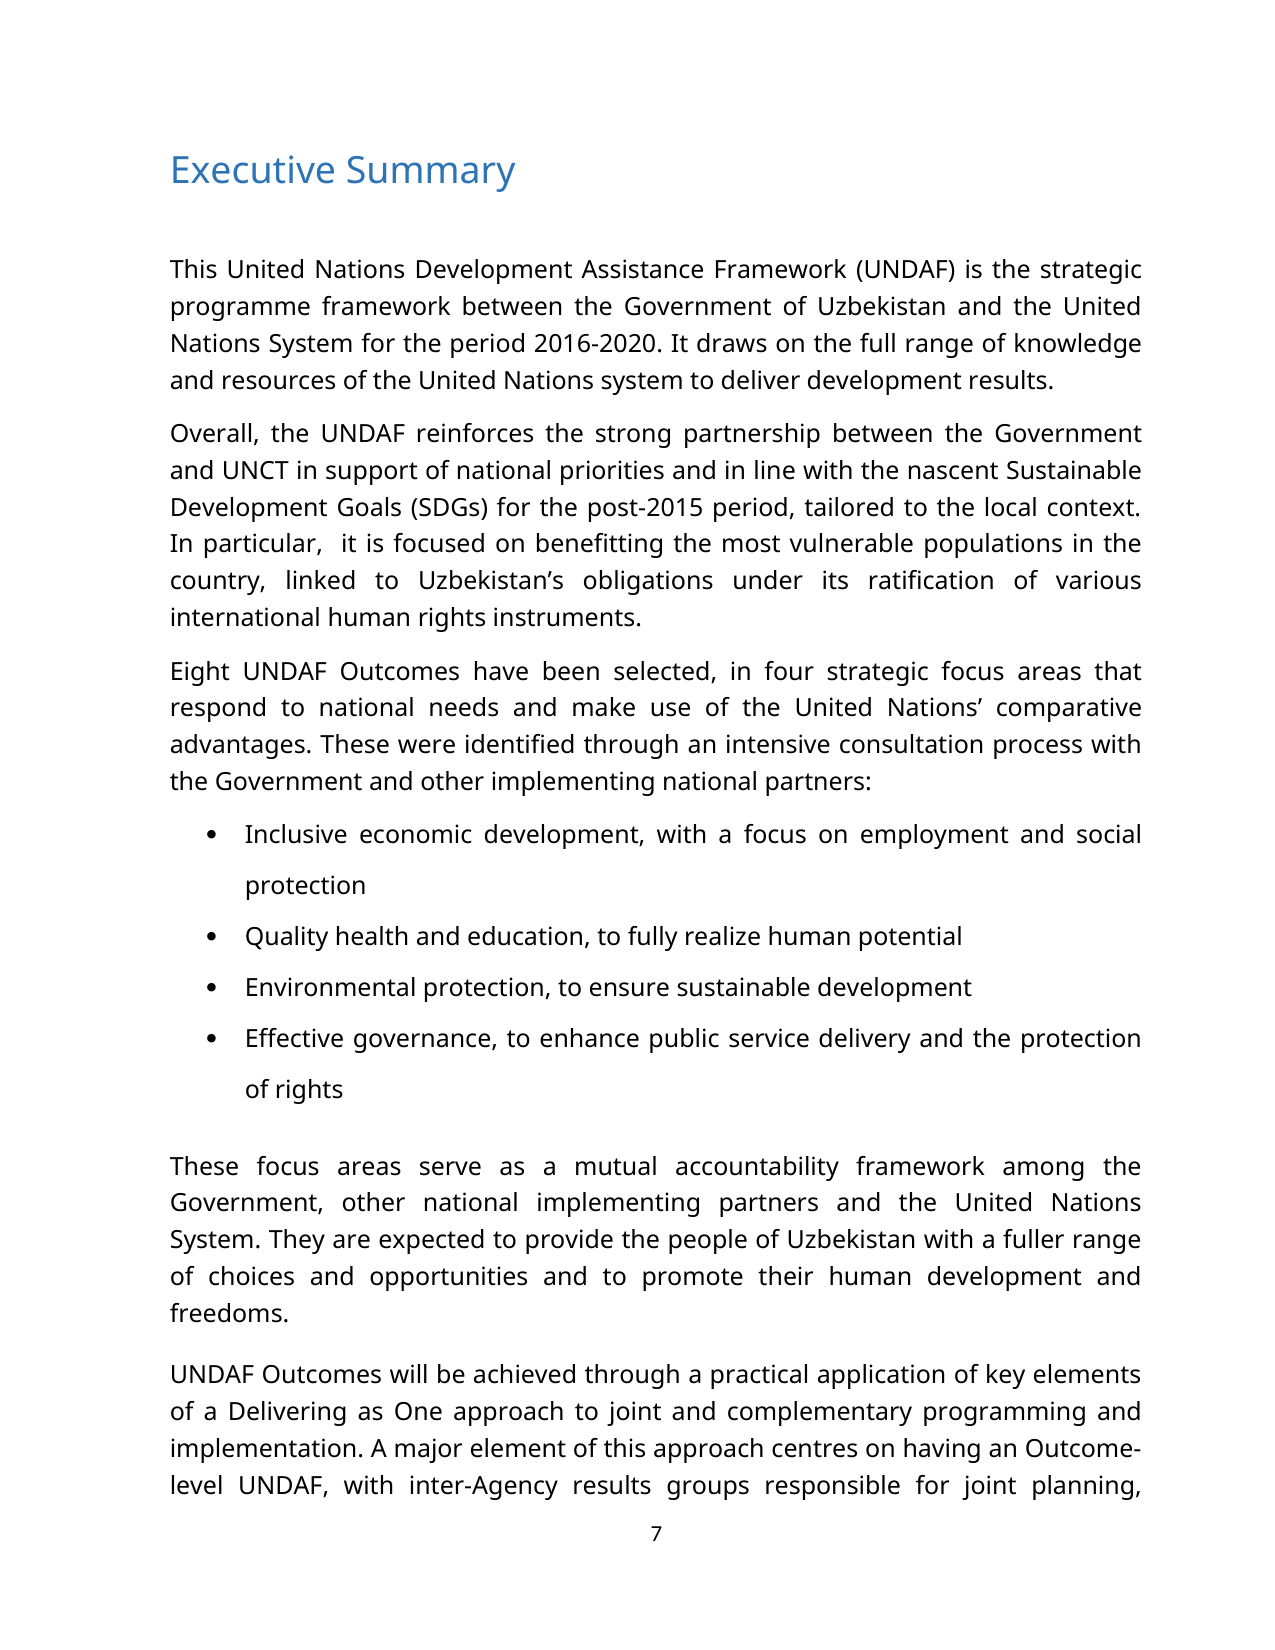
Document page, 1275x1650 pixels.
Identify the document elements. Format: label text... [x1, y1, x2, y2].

text These focus areas serve as a mutual accountability framework among the Government, other national implementing partners and the United Nations System. They are expected to provide the people of Uzbekistan with a fuller range of choices and opportunities and to promote their human development and freedoms. [169, 1148, 1143, 1329]
text This United Nations Development Assistance Framework (UNDAF) is the strategic programme framework between the Government of Uzbekistan and the United Nations System for the period 2016-2020. It draws on the full range of knowledge and resources of the United Nations system to deliver development results. [169, 252, 1143, 396]
subtitle Executive Summary [169, 143, 1143, 194]
list Quality health and education, to fully realize human potential [207, 919, 1143, 953]
list Effective governance, to enhance public service delivery and the protection of rights [207, 1021, 1143, 1106]
list Environmental protection, to ensure sustainable development [207, 970, 1143, 1004]
list Inclusive economic development, with a focus on employment and social protection [207, 817, 1143, 902]
text Overall, the UNDAF reinforces the strong partnership between the Government and UNCT in support of national priorities and in line with the nascent Sustainable Development Goals (SDGs) for the post-2015 period, tailored to the local context. In particular, it is focused on benefitting the most vulnerable populations in the country, linked to Uzbekistan’s obligations under its ratification of various international human rights instruments. [169, 416, 1143, 634]
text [169, 1357, 1143, 1501]
text Eight UNDAF Outcomes have been selected, in four strategic focus areas that respond to national needs and make use of the United Nations’ comparative advantages. These were identified through an intensive consultation process with the Government and other implementing national partners: [169, 653, 1143, 797]
